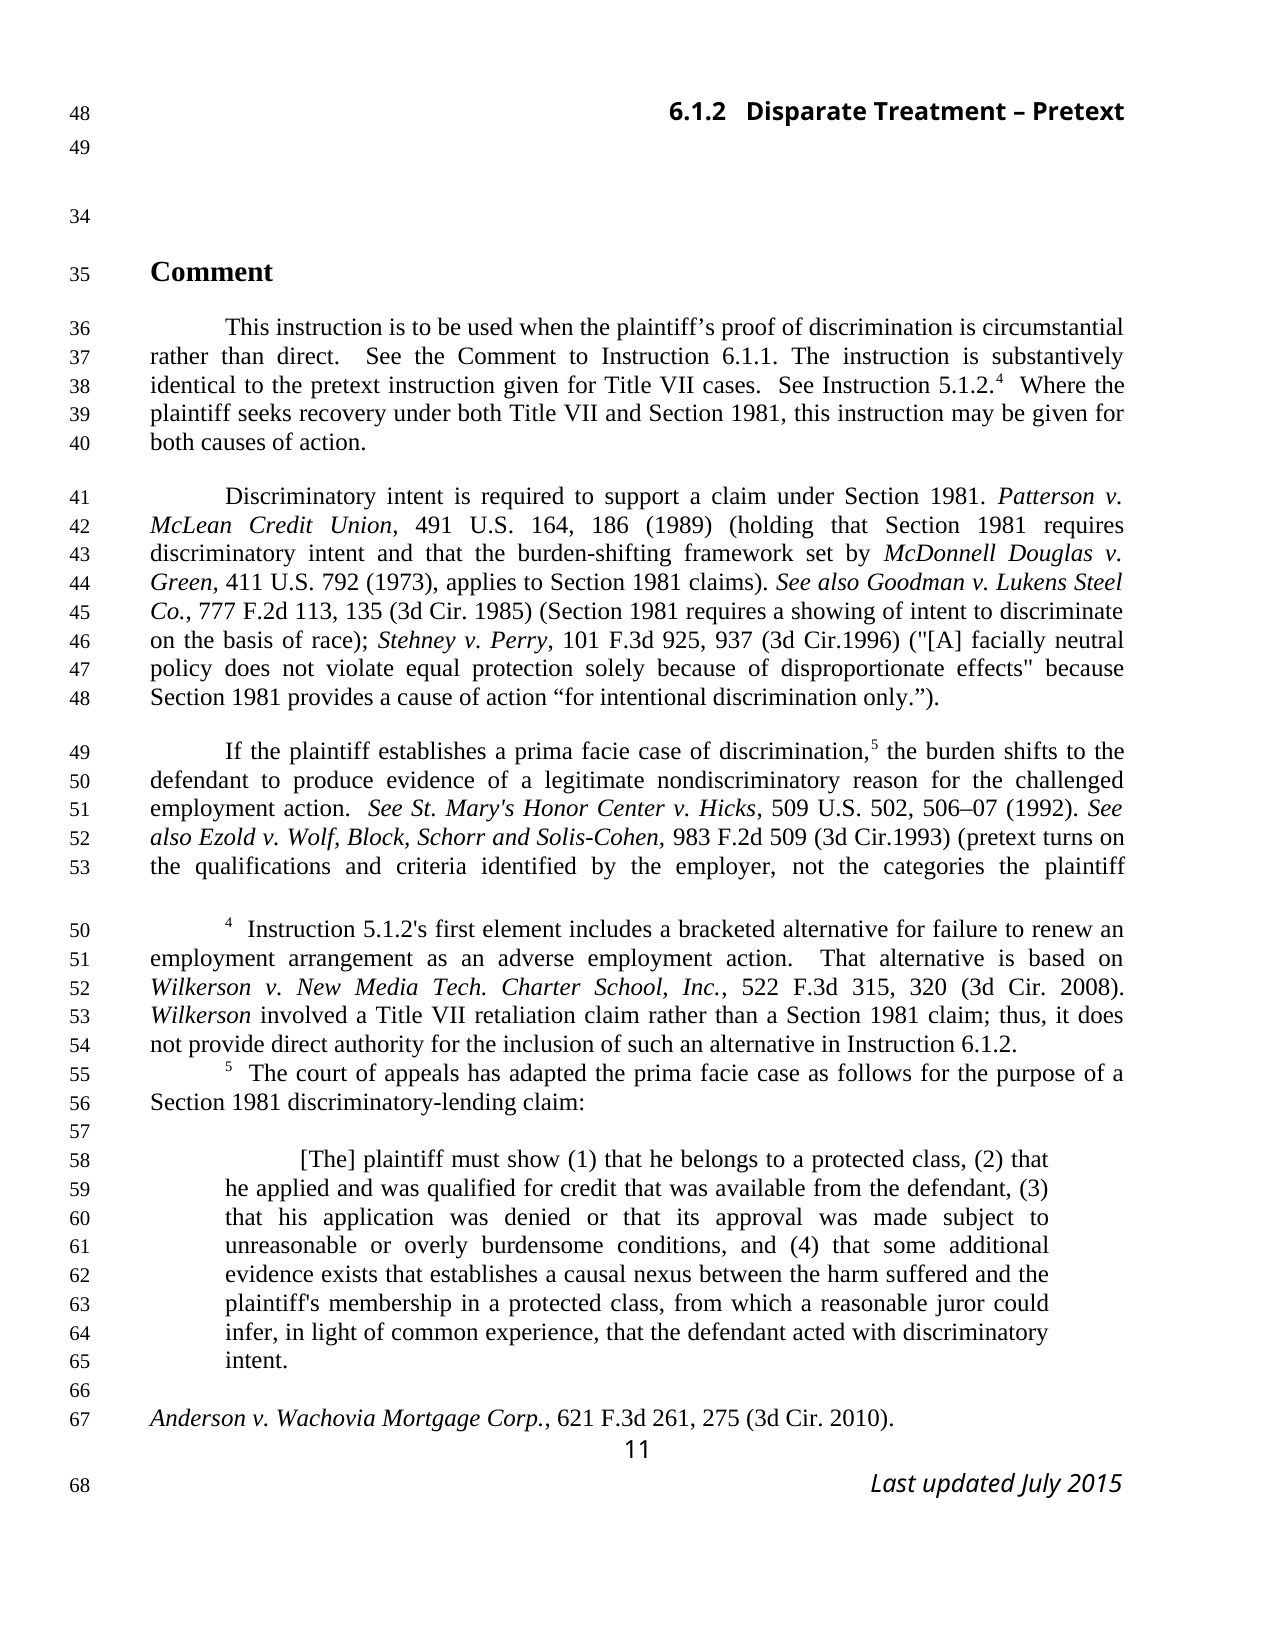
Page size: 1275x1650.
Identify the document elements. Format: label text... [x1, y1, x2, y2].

text This instruction is to be used when the plaintiff’s proof of discrimination is circumstantial rather than direct. See the Comment to Instruction 6.1.1. The instruction is substantively identical to the pretext instruction given for Title VII cases. See Instruction 5.1.2. Where the plaintiff seeks recovery under both Title VII and Section 1981, this instruction may be given for both causes of action. [150, 312, 1125, 456]
text Discriminatory intent is required to support a claim under Section 1981. Patterson v. McLean Credit Union, 491 U.S. 164, 186 (1989) (holding that Section 1981 requires discriminatory intent and that the burden-shifting framework set by McDonnell Douglas v. Green, 411 U.S. 792 (1973), applies to Section 1981 claims). See also Goodman v. Lukens Steel Co., 777 F.2d 113, 135 (3d Cir. 1985) (Section 1981 requires a showing of intent to discriminate on the basis of race); Stehney v. Perry, 101 F.3d 925, 937 (3d Cir.1996) ("[A] facially neutral policy does not violate equal protection solely because of disproportionate effects" because Section 1981 provides a cause of action “for intentional discrimination only.”). [150, 481, 1125, 711]
text If the plaintiff establishes a prima facie case of discrimination, the burden shifts to the defendant to produce evidence of a legitimate nondiscriminatory reason for the challenged employment action. See St. Mary's Honor Center v. Hicks, 509 U.S. 502, 506–07 (1992). See also Ezold v. Wolf, Block, Schorr and Solis-Cohen, 983 F.2d 509 (3d Cir.1993) (pretext turns on the qualifications and criteria identified by the employer, not the categories the plaintiff considers important). If the defendant meets this burden, the plaintiff must persuade the jury that the defendant's stated reason was merely a pretext for race discrimination, or in some other way prove it is more likely than not that race motivated the employer. Texas Dept. of Community Affairs v. Burdine, 450 U.S. 248, 253 (1981). The plaintiff retains the ultimate burden of persuading the jury of intentional discrimination. The factfinder's rejection of the employer's proffered reason allows, but does not compel, judgment for the plaintiff. Sheridan v. E.I. DuPont de Nemours and Co., 100 F.3d 1061, 1066-67 (3d Cir.1996) (en banc). [150, 736, 1125, 880]
text Comment [150, 254, 1125, 287]
